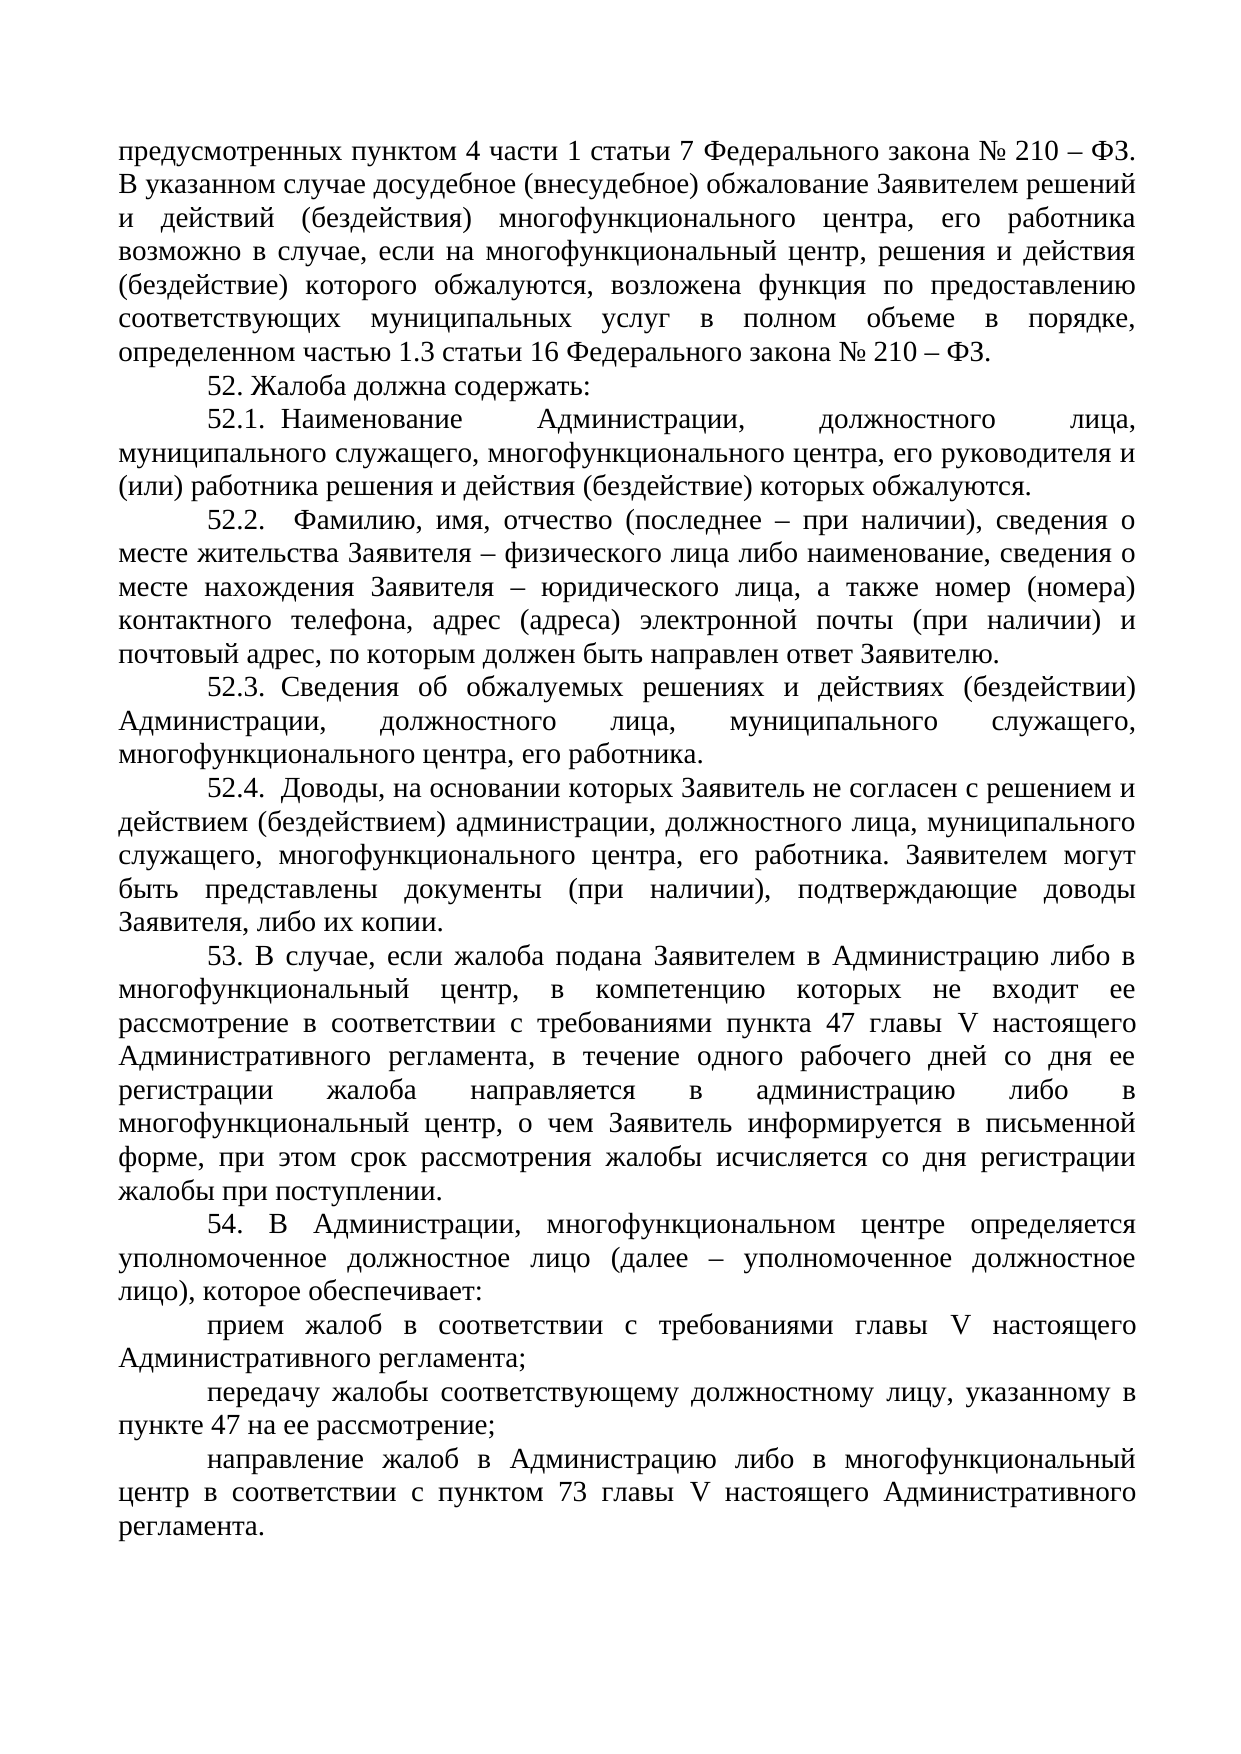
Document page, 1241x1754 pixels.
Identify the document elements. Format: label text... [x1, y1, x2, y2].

text 54. В Администрации, многофункциональном центре определяется уполномоченное должностное лицо (далее – уполномоченное должностное лицо), которое обеспечивает: [118, 1206, 1137, 1307]
text 52. Жалоба должна содержать: [118, 368, 1137, 401]
text прием жалоб в соответствии с требованиями главы V настоящего Административного регламента; [118, 1307, 1137, 1374]
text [118, 133, 1137, 368]
text 53. В случае, если жалоба подана Заявителем в Администрацию либо в многофункциональный центр, в компетенцию которых не входит ее рассмотрение в соответствии с требованиями пункта 47 главы V настоящего Административного регламента, в течение одного рабочего дней со дня ее регистрации жалоба направляется в администрацию либо в многофункциональный центр, о чем Заявитель информируется в письменной форме, при этом срок рассмотрения жалобы исчисляется со дня регистрации жалобы при поступлении. [118, 938, 1137, 1206]
text направление жалоб в Администрацию либо в многофункциональный центр в соответствии с пунктом 73 главы V настоящего Административного регламента. [118, 1441, 1137, 1542]
text 52.3. Сведения об обжалуемых решениях и действиях (бездействии) Администрации, должностного лица, муниципального служащего, многофункционального центра, его работника. [118, 669, 1137, 770]
text 52.4. Доводы, на основании которых Заявитель не согласен с решением и действием (бездействием) администрации, должностного лица, муниципального служащего, многофункционального центра, его работника. Заявителем могут быть представлены документы (при наличии), подтверждающие доводы Заявителя, либо их копии. [118, 770, 1137, 938]
text передачу жалобы соответствующему должностному лицу, указанному в пункте 47 на ее рассмотрение; [118, 1374, 1137, 1441]
text 52.2. Фамилию, имя, отчество (последнее – при наличии), сведения о месте жительства Заявителя – физического лица либо наименование, сведения о месте нахождения Заявителя – юридического лица, а также номер (номера) контактного телефона, адрес (адреса) электронной почты (при наличии) и почтовый адрес, по которым должен быть направлен ответ Заявителю. [118, 502, 1137, 669]
text 52.1. Наименование Администрации, должностного лица, муниципального служащего, многофункционального центра, его руководителя и (или) работника решения и действия (бездействие) которых обжалуются. [118, 401, 1137, 502]
